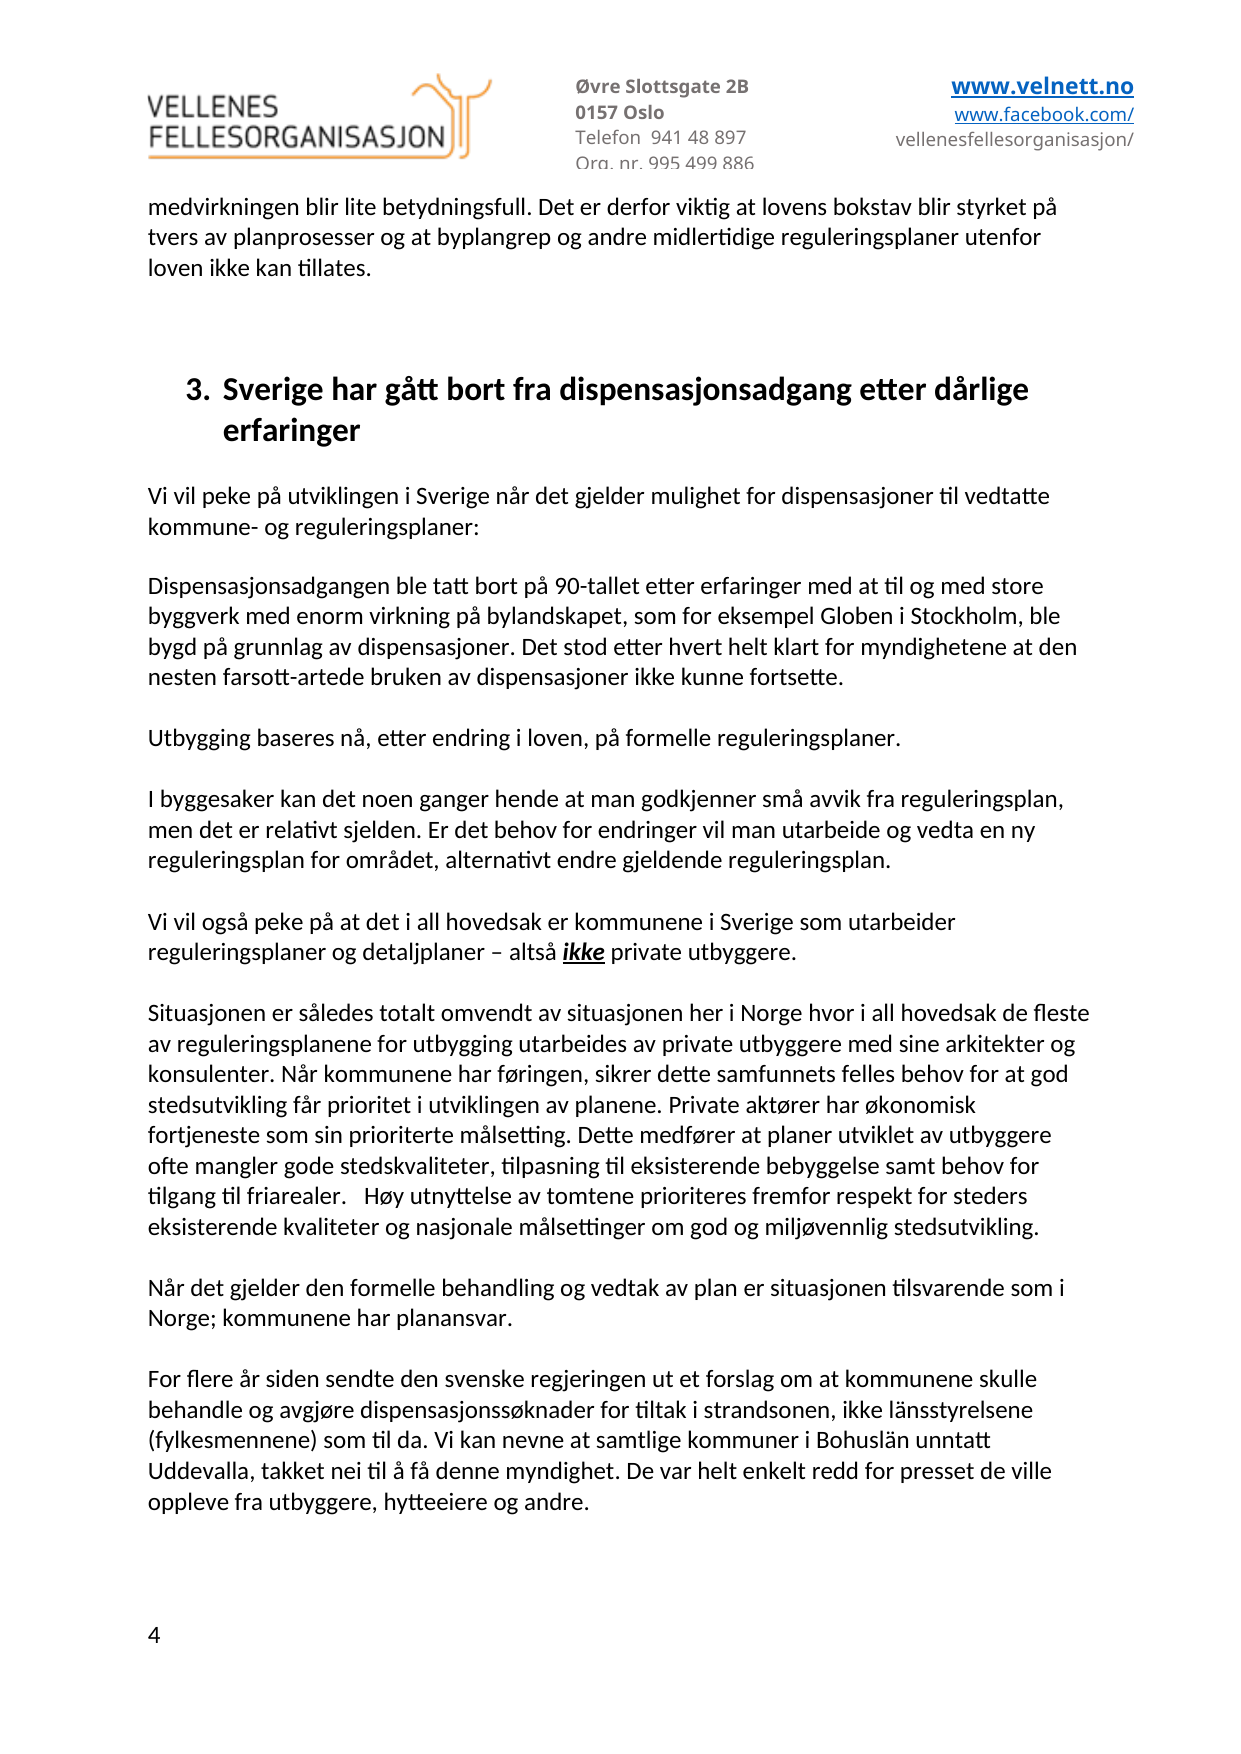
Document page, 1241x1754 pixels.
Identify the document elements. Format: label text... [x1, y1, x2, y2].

text I byggesaker kan det noen ganger hende at man godkjenner små avvik fra reguleringsplan, men det er relativt sjelden. Er det behov for endringer vil man utarbeide og vedta en ny reguleringsplan for området, alternativt endre gjeldende reguleringsplan. [148, 784, 1093, 875]
text Utbygging baseres nå, etter endring i loven, på formelle reguleringsplaner. [148, 723, 1093, 753]
text Dispensasjonsadgangen ble tatt bort på 90-tallet etter erfaringer med at til og med store byggverk med enorm virkning på bylandskapet, som for eksempel Globen i Stockholm, ble bygd på grunnlag av dispensasjoner. Det stod etter hvert helt klart for myndighetene at den nesten farsott-artede bruken av dispensasjoner ikke kunne fortsette. [148, 570, 1093, 692]
text Når det gjelder den formelle behandling og vedtak av plan er situasjonen tilsvarende som i Norge; kommunene har planansvar. [148, 1272, 1093, 1333]
picture [147, 73, 493, 161]
subtitle Sverige har gått bort fra dispensasjonsadgang etter dårlige erfaringer [185, 368, 1093, 450]
text Situasjonen er således totalt omvendt av situasjonen her i Norge hvor i all hovedsak de fleste av reguleringsplanene for utbygging utarbeides av private utbyggere med sine arkitekter og konsulenter. Når kommunene har føringen, sikrer dette samfunnets felles behov for at god stedsutvikling får prioritet i utviklingen av planene. Private aktører har økonomisk fortjeneste som sin prioriterte målsetting. Dette medfører at planer utviklet av utbyggere ofte mangler gode stedskvaliteter, tilpasning til eksisterende bebyggelse samt behov for tilgang til friarealer. Høy utnyttelse av tomtene prioriteres fremfor respekt for steders eksisterende kvaliteter og nasjonale målsettinger om god og miljøvennlig stedsutvikling. [148, 997, 1093, 1241]
text Vi vil også peke på at det i all hovedsak er kommunene i Sverige som utarbeider reguleringsplaner og detaljplaner – altså ikke private utbyggere. [148, 906, 1093, 967]
text For flere år siden sendte den svenske regjeringen ut et forslag om at kommunene skulle behandle og avgjøre dispensasjonssøknader for tiltak i strandsonen, ikke länsstyrelsene (fylkesmennene) som til da. Vi kan nevne at samtlige kommuner i Bohuslän unntatt Uddevalla, takket nei til å få denne myndighet. De var helt enkelt redd for presset de ville oppleve fra utbyggere, hytteeiere og andre. [148, 1363, 1093, 1516]
text Vi vil peke på utviklingen i Sverige når det gjelder mulighet for dispensasjoner til vedtatte kommune- og reguleringsplaner: [148, 480, 1093, 541]
